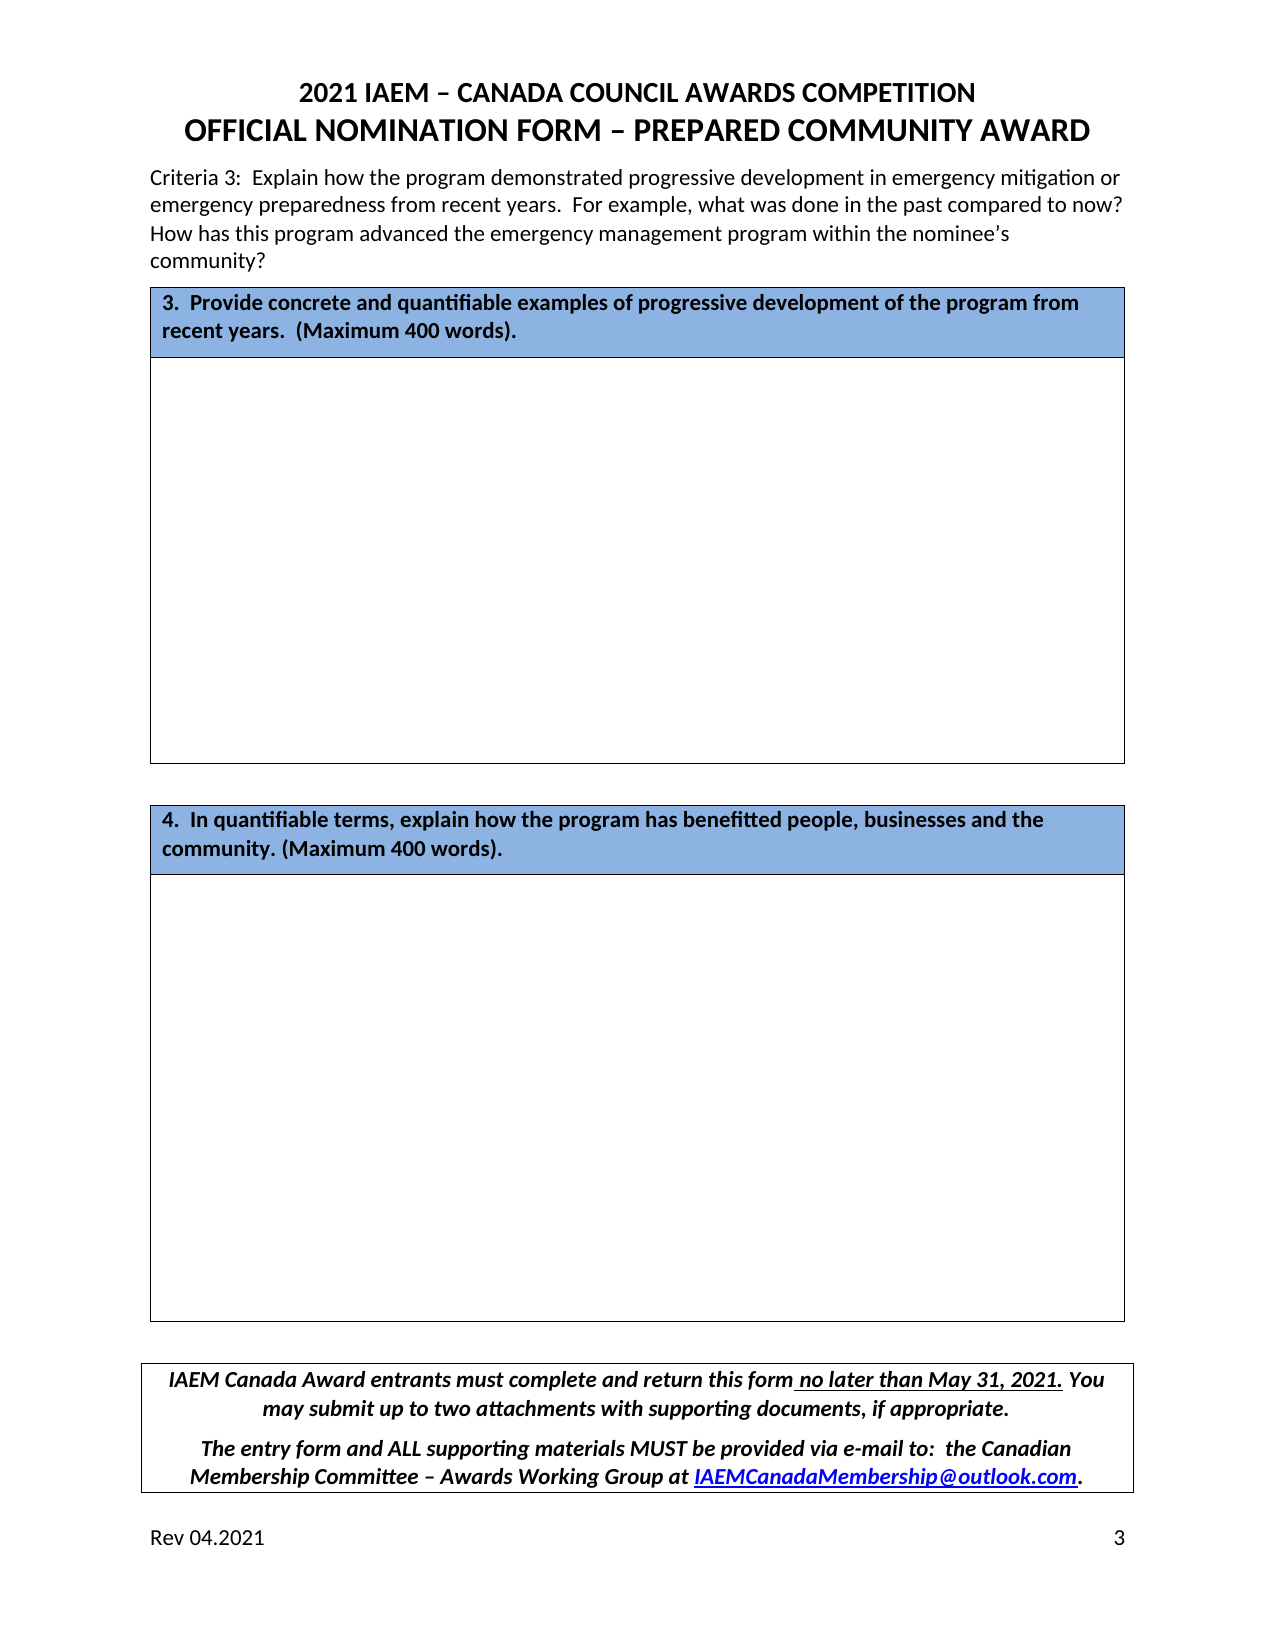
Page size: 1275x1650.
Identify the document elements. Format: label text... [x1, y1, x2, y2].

text The entry form and ALL supporting materials MUST be provided via e-mail to: the Canadian Membership Committee – Awards Working Group at IAEMCanadaMembership@outlook.com. [142, 1431, 1133, 1492]
table_cell [151, 358, 1124, 763]
text IAEM Canada Award entrants must complete and return this form no later than May 31, 2021. You may submit up to two attachments with supporting documents, if appropriate. [142, 1364, 1133, 1422]
table_header 3. Provide concrete and quantifiable examples of progressive development of the program from recent years. (Maximum 400 words). [151, 288, 1124, 357]
table_cell [151, 875, 1124, 1321]
table_header 4. In quantifiable terms, explain how the program has benefitted people, businesses and the community. (Maximum 400 words). [151, 806, 1124, 874]
text Criteria 3: Explain how the program demonstrated progressive development in emergency mitigation or emergency preparedness from recent years. For example, what was done in the past compared to now? How has this program advanced the emergency management program within the nominee’s community? [150, 163, 1125, 275]
